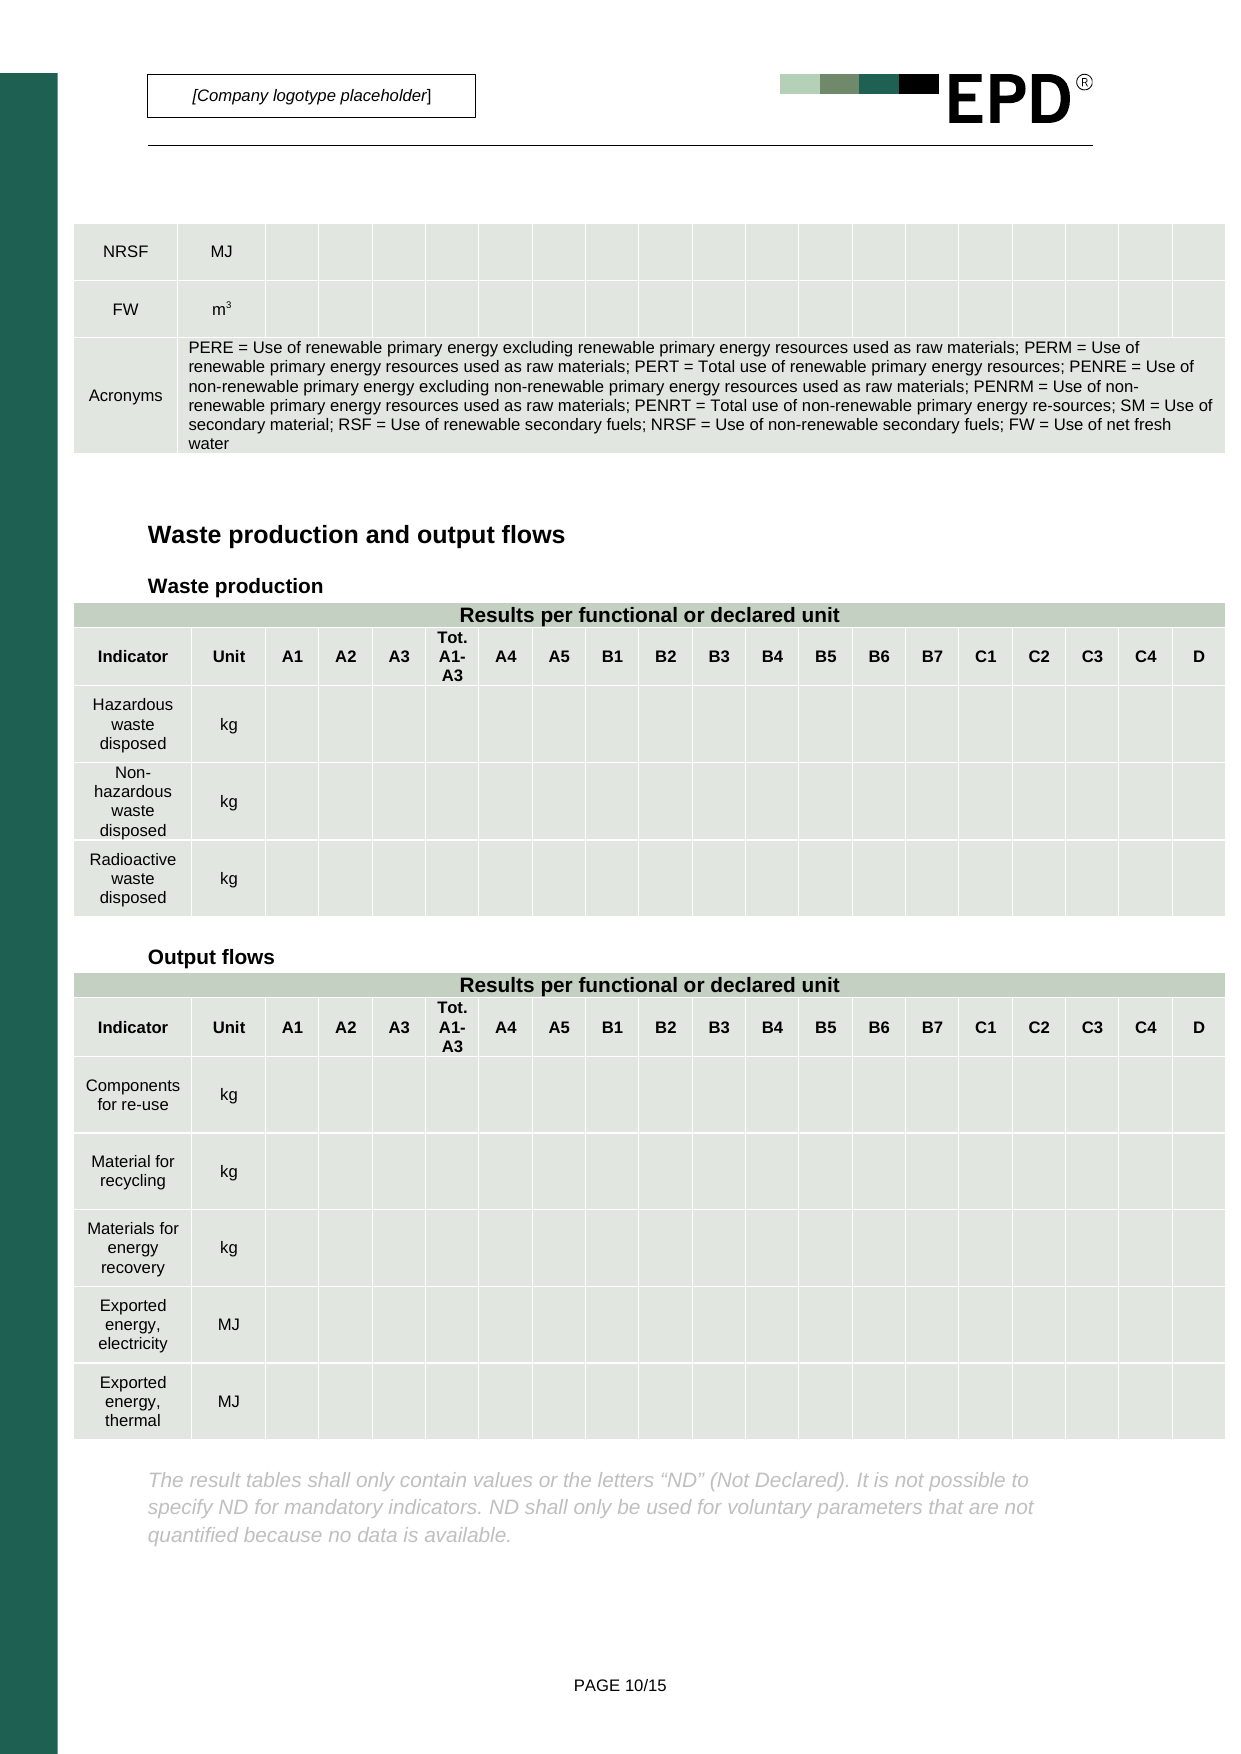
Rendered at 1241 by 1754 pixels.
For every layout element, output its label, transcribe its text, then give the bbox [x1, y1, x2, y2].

table_cell [746, 841, 798, 916]
table_cell [266, 224, 318, 280]
table_cell [1013, 1364, 1065, 1439]
table_cell MJ [178, 224, 265, 280]
table_cell [479, 1364, 532, 1439]
table_cell [959, 1287, 1012, 1362]
table_cell B2 [639, 998, 692, 1056]
table_cell [479, 1287, 532, 1362]
table_cell [693, 763, 745, 839]
table_cell [693, 1364, 745, 1439]
table_cell A3 [373, 998, 425, 1056]
table_cell C3 [1066, 998, 1118, 1056]
table_cell kg [192, 686, 265, 762]
table_cell [959, 1364, 1012, 1439]
table_cell [959, 841, 1012, 916]
table_cell [533, 1134, 585, 1209]
table_cell [1119, 281, 1172, 337]
table_cell [746, 1364, 798, 1439]
table_cell [373, 1210, 425, 1286]
table_cell [693, 224, 745, 280]
table_cell [1119, 224, 1172, 280]
table_cell kg [192, 1210, 265, 1286]
table_cell [426, 763, 478, 839]
table_cell [373, 841, 425, 916]
table_cell B3 [693, 628, 745, 685]
table_cell B2 [639, 628, 692, 685]
table_cell [639, 1134, 692, 1209]
table_cell A1 [266, 628, 318, 685]
table_cell [426, 686, 478, 762]
table_cell [639, 841, 692, 916]
table_cell B3 [693, 998, 745, 1056]
table_cell [639, 224, 692, 280]
table_cell [1119, 1210, 1172, 1286]
table_cell [1173, 763, 1225, 839]
table_cell Hazardous waste disposed [74, 686, 191, 762]
table_cell B6 [853, 998, 905, 1056]
table_cell [1013, 281, 1065, 337]
table_cell [639, 1057, 692, 1132]
table_cell MJ [192, 1287, 265, 1362]
table_cell B4 [746, 628, 798, 685]
table_cell [1066, 1364, 1118, 1439]
table_cell [533, 1210, 585, 1286]
table_cell C1 [959, 998, 1012, 1056]
table_cell [426, 1210, 478, 1286]
table_cell FW [74, 281, 177, 337]
table_cell [959, 763, 1012, 839]
table_cell [693, 1210, 745, 1286]
table_cell [266, 1210, 318, 1286]
table_cell [1173, 1057, 1225, 1132]
text Waste production and output flows [148, 520, 1093, 549]
table_cell [799, 1287, 852, 1362]
table_cell [586, 841, 638, 916]
table_cell Unit [192, 998, 265, 1056]
table_cell [373, 763, 425, 839]
table_cell [586, 1057, 638, 1132]
table_cell [1173, 1210, 1225, 1286]
table_cell B1 [586, 998, 638, 1056]
picture [0, 73, 58, 1754]
table_cell [586, 281, 638, 337]
table_cell Non-hazardous waste disposed [74, 763, 191, 839]
table_cell [1013, 841, 1065, 916]
table_cell [373, 1134, 425, 1209]
table_cell [693, 1134, 745, 1209]
table_cell MJ [192, 1364, 265, 1439]
table_cell A5 [533, 628, 585, 685]
table_cell [853, 1134, 905, 1209]
table_cell [746, 1287, 798, 1362]
table_cell C1 [959, 628, 1012, 685]
text Waste production [148, 574, 1093, 598]
table_cell [799, 686, 852, 762]
table_cell Unit [192, 628, 265, 685]
table_cell Components for re-use [74, 1057, 191, 1132]
table_cell [426, 281, 478, 337]
table_cell [639, 281, 692, 337]
table_cell [959, 686, 1012, 762]
table_cell [586, 1287, 638, 1362]
table_cell [906, 1057, 958, 1132]
table_cell [959, 1210, 1012, 1286]
table_cell [1013, 1210, 1065, 1286]
table_cell [533, 281, 585, 337]
table_cell [746, 281, 798, 337]
table_cell [959, 1134, 1012, 1209]
table_cell Tot.A1-A3 [426, 628, 478, 685]
table_cell [639, 1210, 692, 1286]
table_cell C4 [1119, 628, 1172, 685]
table_cell [1119, 763, 1172, 839]
table_cell [1173, 841, 1225, 916]
table_cell [1013, 763, 1065, 839]
table_cell [1119, 841, 1172, 916]
table_cell [479, 1057, 532, 1132]
table_cell Tot.A1-A3 [426, 998, 478, 1056]
table_cell [639, 686, 692, 762]
table_cell [1173, 686, 1225, 762]
table_cell [586, 1134, 638, 1209]
table_cell [853, 841, 905, 916]
table_cell [906, 841, 958, 916]
table_cell [373, 1287, 425, 1362]
table_cell [533, 1364, 585, 1439]
table_cell [266, 1057, 318, 1132]
table_cell D [1173, 998, 1225, 1056]
table_cell kg [192, 763, 265, 839]
table_cell [746, 1134, 798, 1209]
table_cell [639, 763, 692, 839]
table_cell [586, 1364, 638, 1439]
table_cell [959, 1057, 1012, 1132]
table_cell [799, 1210, 852, 1286]
table_cell Exported energy, thermal [74, 1364, 191, 1439]
table_cell [959, 224, 1012, 280]
table_cell [1066, 281, 1118, 337]
table_cell [373, 1057, 425, 1132]
table_cell [1173, 1364, 1225, 1439]
table_cell [799, 1364, 852, 1439]
table_cell [479, 224, 532, 280]
table_cell [533, 841, 585, 916]
table_cell [906, 224, 958, 280]
table_cell [1066, 224, 1118, 280]
table_cell [479, 1134, 532, 1209]
table_cell [1119, 1134, 1172, 1209]
table_cell [1066, 1287, 1118, 1362]
table_cell [906, 763, 958, 839]
table_cell m3 [178, 281, 265, 337]
table_cell Indicator [74, 628, 191, 685]
table_cell [853, 1057, 905, 1132]
table_header Results per functional or declared unit [74, 603, 1225, 627]
table_cell [1066, 763, 1118, 839]
table_cell [853, 763, 905, 839]
table_cell [799, 281, 852, 337]
table_cell [799, 224, 852, 280]
table_cell [906, 1210, 958, 1286]
table_cell [426, 1287, 478, 1362]
table_cell B1 [586, 628, 638, 685]
table_cell [746, 1057, 798, 1132]
table_cell [906, 281, 958, 337]
table_cell [479, 1210, 532, 1286]
table_cell [693, 1287, 745, 1362]
table_cell [533, 1057, 585, 1132]
table_cell Radioactive waste disposed [74, 841, 191, 916]
table_cell [319, 1364, 372, 1439]
table_cell [746, 1210, 798, 1286]
table_cell C2 [1013, 628, 1065, 685]
table_cell [1119, 1287, 1172, 1362]
table_cell [426, 1134, 478, 1209]
table_cell [533, 686, 585, 762]
table_cell [373, 281, 425, 337]
table_cell [373, 686, 425, 762]
table_cell [906, 1134, 958, 1209]
table_cell [426, 224, 478, 280]
table_cell C3 [1066, 628, 1118, 685]
table_cell [906, 1364, 958, 1439]
table_cell [746, 224, 798, 280]
table_cell [746, 686, 798, 762]
table_cell [1066, 1134, 1118, 1209]
table_cell [799, 763, 852, 839]
table_cell [586, 224, 638, 280]
table_cell [266, 841, 318, 916]
table_cell [266, 281, 318, 337]
table_cell [373, 1364, 425, 1439]
table_cell B5 [799, 998, 852, 1056]
table_cell B7 [906, 998, 958, 1056]
table_cell B4 [746, 998, 798, 1056]
table_cell NRSF [74, 224, 177, 280]
table_cell [799, 1057, 852, 1132]
table_cell [533, 763, 585, 839]
table_cell [479, 841, 532, 916]
table_cell Material for recycling [74, 1134, 191, 1209]
table_cell [1119, 686, 1172, 762]
table_cell [853, 224, 905, 280]
table_cell Indicator [74, 998, 191, 1056]
table_cell B5 [799, 628, 852, 685]
table_cell [1173, 224, 1225, 280]
table_cell A2 [319, 998, 372, 1056]
table_cell B6 [853, 628, 905, 685]
table_cell [746, 763, 798, 839]
table_cell A1 [266, 998, 318, 1056]
table_cell [906, 1287, 958, 1362]
table_cell Materials for energy recovery [74, 1210, 191, 1286]
table_cell [1119, 1057, 1172, 1132]
table_cell [1173, 1134, 1225, 1209]
table_cell [1013, 1134, 1065, 1209]
table_cell A4 [479, 998, 532, 1056]
table_cell Acronyms [74, 338, 177, 453]
table_cell [693, 686, 745, 762]
table_cell [319, 1057, 372, 1132]
table_cell [586, 686, 638, 762]
table_cell [1173, 281, 1225, 337]
table_cell [1013, 1057, 1065, 1132]
table_cell [533, 224, 585, 280]
table_cell [853, 1210, 905, 1286]
table_cell [693, 281, 745, 337]
table_cell [853, 281, 905, 337]
table_cell A3 [373, 628, 425, 685]
table_cell kg [192, 841, 265, 916]
table_cell [853, 686, 905, 762]
table_cell [1173, 1287, 1225, 1362]
table_cell [799, 841, 852, 916]
table_cell [1013, 686, 1065, 762]
table_cell [373, 224, 425, 280]
text Output flows [148, 945, 1093, 969]
table_cell [426, 1364, 478, 1439]
table_cell [1066, 1057, 1118, 1132]
table_cell [426, 1057, 478, 1132]
table_cell [319, 1287, 372, 1362]
table_cell [319, 1134, 372, 1209]
text The result tables shall only contain values or the letters “ND” (Not Declared). It is not possible to specify ND for mandatory indicators. ND shall only be used for voluntary parameters that are not quantified because no data is available. [148, 1468, 1093, 1547]
table_cell C4 [1119, 998, 1172, 1056]
table_cell [639, 1287, 692, 1362]
table_cell [1013, 224, 1065, 280]
table_cell B7 [906, 628, 958, 685]
table_cell [1013, 1287, 1065, 1362]
table_cell D [1173, 628, 1225, 685]
table_header Results per functional or declared unit [74, 973, 1225, 997]
table_cell [799, 1134, 852, 1209]
table_cell [533, 1287, 585, 1362]
table_cell [1066, 1210, 1118, 1286]
table_cell kg [192, 1057, 265, 1132]
table_cell A2 [319, 628, 372, 685]
table_cell [853, 1287, 905, 1362]
table_cell [319, 763, 372, 839]
table_cell C2 [1013, 998, 1065, 1056]
table_cell [426, 841, 478, 916]
table_cell [319, 224, 372, 280]
table_cell [639, 1364, 692, 1439]
table_cell [479, 281, 532, 337]
table_cell [693, 841, 745, 916]
table_cell [906, 686, 958, 762]
table_cell [319, 1210, 372, 1286]
table_cell [319, 841, 372, 916]
table_cell [479, 686, 532, 762]
table_cell [319, 686, 372, 762]
table_cell [479, 763, 532, 839]
table_cell [266, 763, 318, 839]
table_cell [1066, 686, 1118, 762]
table_cell [693, 1057, 745, 1132]
table_cell [266, 686, 318, 762]
table_cell Exported energy, electricity [74, 1287, 191, 1362]
table_cell [586, 763, 638, 839]
table_cell [853, 1364, 905, 1439]
table_cell [266, 1134, 318, 1209]
table_cell [319, 281, 372, 337]
table_cell [266, 1364, 318, 1439]
table_cell [959, 281, 1012, 337]
table_cell [1119, 1364, 1172, 1439]
table_cell [266, 1287, 318, 1362]
table_cell [586, 1210, 638, 1286]
table_cell A4 [479, 628, 532, 685]
table_cell A5 [533, 998, 585, 1056]
table_cell kg [192, 1134, 265, 1209]
table_cell PERE = Use of renewable primary energy excluding renewable primary energy resources used as raw materials; PERM = Use of renewable primary energy resources used as raw materials; PERT = Total use of renewable primary energy resources; PENRE = Use of non-renewable primary energy excluding non-renewable primary energy resources used as raw materials; PENRM = Use of non-renewable primary energy resources used as raw materials; PENRT = Total use of non-renewable primary energy re-sources; SM = Use of secondary material; RSF = Use of renewable secondary fuels; NRSF = Use of non-renewable secondary fuels; FW = Use of net fresh water [178, 338, 1225, 453]
table_cell [1066, 841, 1118, 916]
